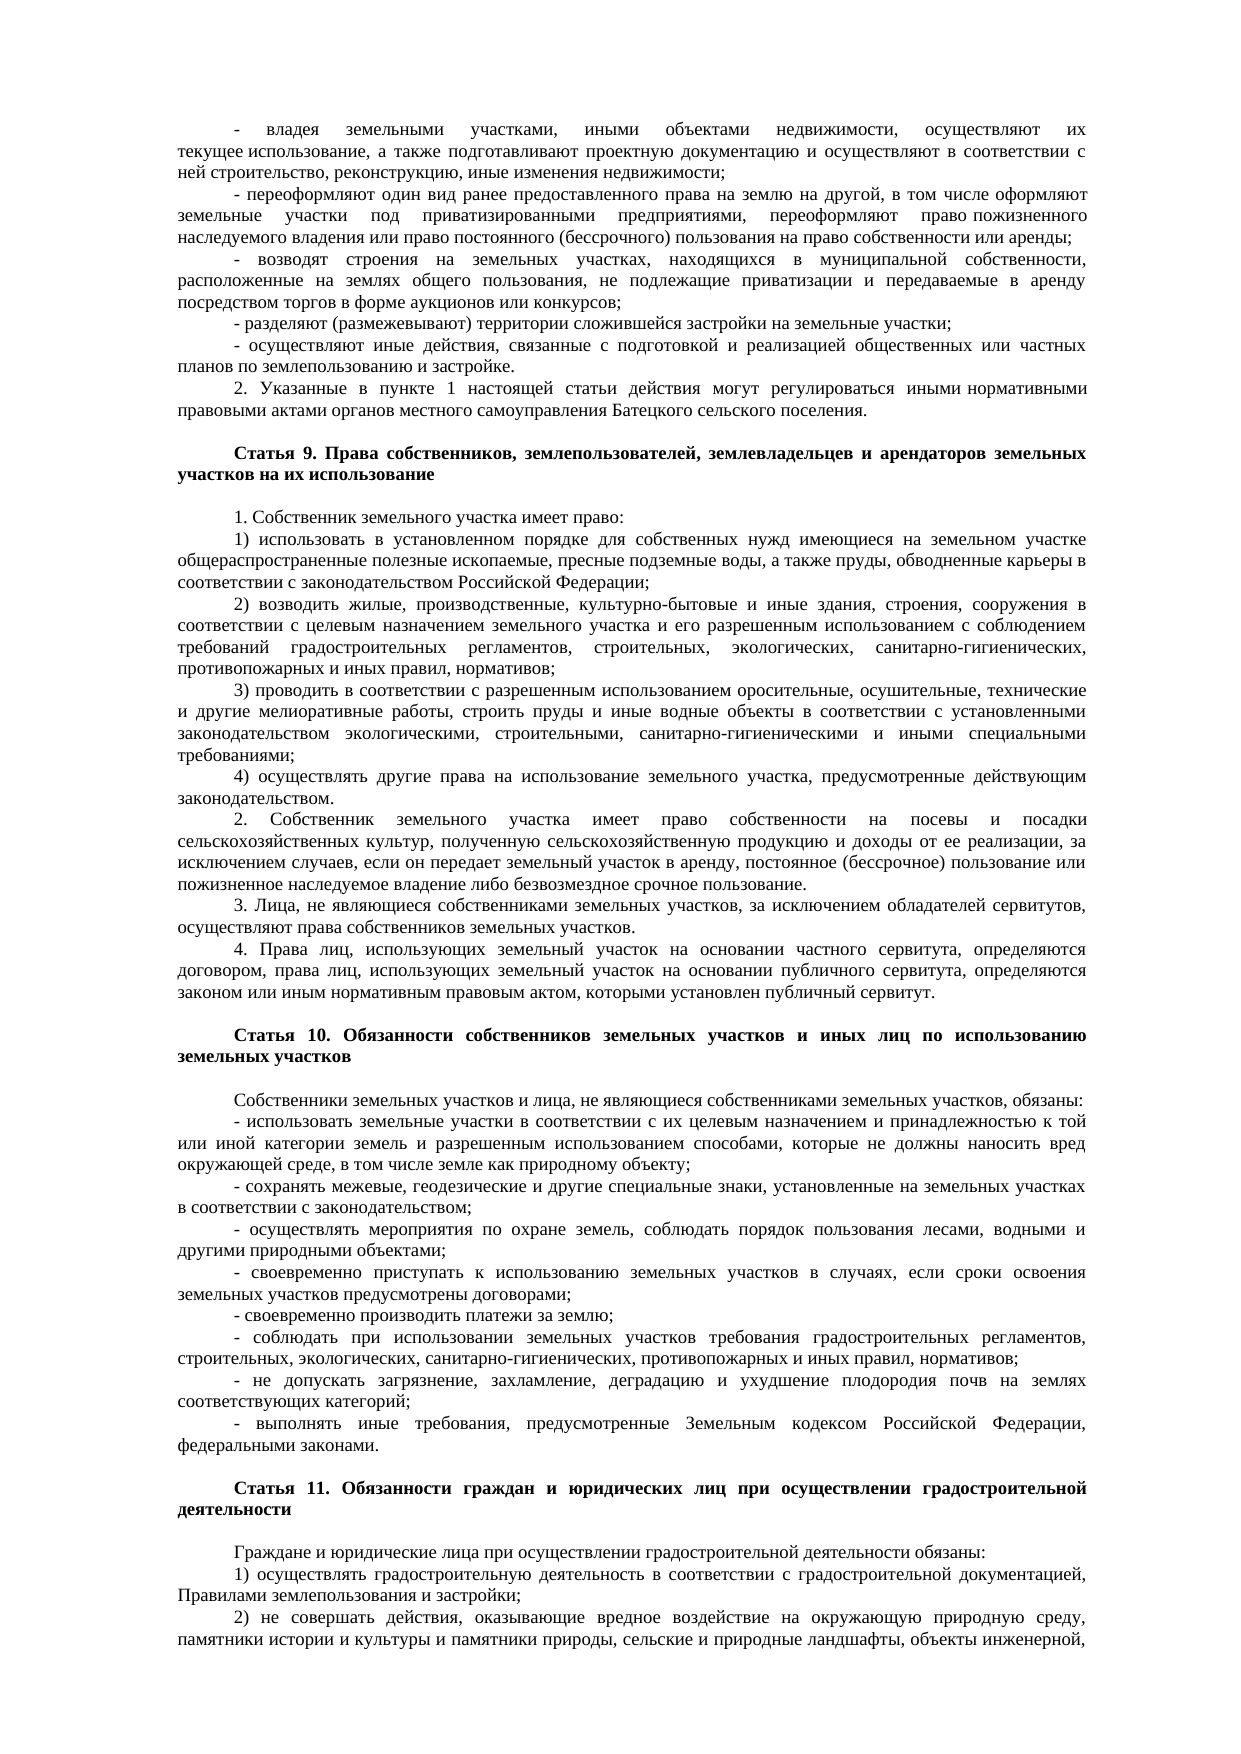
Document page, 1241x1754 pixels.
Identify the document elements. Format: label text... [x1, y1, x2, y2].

text 3. Лица, не являющиеся собственниками земельных участков, за исключением обладателей сервитутов, осуществляют права собственников земельных участков. [177, 894, 1087, 937]
text 4. Права лиц, использующих земельный участок на основании частного сервитута, определяются договором, права лиц, использующих земельный участок на основании публичного сервитута, определяются законом или иным нормативным правовым актом, которыми установлен публичный сервитут. [177, 937, 1087, 1002]
text 3) проводить в соответствии с разрешенным использованием оросительные, осушительные, технические и другие мелиоративные работы, строить пруды и иные водные объекты в соответствии с установленными законодательством экологическими, строительными, санитарно-гигиеническими и иными специальными требованиями; [177, 679, 1087, 765]
text 1) осуществлять градостроительную деятельность в соответствии с градостроительной документацией, Правилами землепользования и застройки; [177, 1563, 1087, 1606]
text - использовать земельные участки в соответствии с их целевым назначением и принадлежностью к той или иной категории земель и разрешенным использованием способами, которые не должны наносить вред окружающей среде, в том числе земле как природному объекту; [177, 1110, 1087, 1175]
text 2. Указанные в пункте 1 настоящей статьи действия могут регулироваться иными нормативными правовыми актами органов местного самоуправления Батецкого сельского поселения. [177, 377, 1087, 420]
text - не допускать загрязнение, захламление, деградацию и ухудшение плодородия почв на землях соответствующих категорий; [177, 1369, 1087, 1412]
text - выполнять иные требования, предусмотренные Земельным кодексом Российской Федерации, федеральными законами. [177, 1412, 1087, 1455]
text Граждане и юридические лица при осуществлении градостроительной деятельности обязаны: [177, 1541, 1087, 1563]
text - соблюдать при использовании земельных участков требования градостроительных регламентов, строительных, экологических, санитарно-гигиенических, противопожарных и иных правил, нормативов; [177, 1326, 1087, 1369]
text Статья 9. Права собственников, землепользователей, землевладельцев и арендаторов земельных участков на их использование [177, 442, 1087, 485]
text - сохранять межевые, геодезические и другие специальные знаки, установленные на земельных участках в соответствии с законодательством; [177, 1175, 1087, 1218]
text Статья 11. Обязанности граждан и юридических лиц при осуществлении градостроительной деятельности [177, 1477, 1087, 1520]
text - своевременно приступать к использованию земельных участков в случаях, если сроки освоения земельных участков предусмотрены договорами; [177, 1261, 1087, 1304]
text Статья 10. Обязанности собственников земельных участков и иных лиц по использованию земельных участков [177, 1024, 1087, 1067]
text - осуществляют иные действия, связанные с подготовкой и реализацией общественных или частных планов по землепользованию и застройке. [177, 334, 1087, 377]
text - владея земельными участками, иными объектами недвижимости, осуществляют их текущее использование, а также подготавливают проектную документацию и осуществляют в соответствии с ней строительство, реконструкцию, иные изменения недвижимости; [177, 118, 1087, 183]
text 4) осуществлять другие права на использование земельного участка, предусмотренные действующим законодательством. [177, 765, 1087, 808]
text - осуществлять мероприятия по охране земель, соблюдать порядок пользования лесами, водными и другими природными объектами; [177, 1218, 1087, 1261]
text 2. Собственник земельного участка имеет право собственности на посевы и посадки сельскохозяйственных культур, полученную сельскохозяйственную продукцию и доходы от ее реализации, за исключением случаев, если он передает земельный участок в аренду, постоянное (бессрочное) пользование или пожизненное наследуемое владение либо безвозмездное срочное пользование. [177, 808, 1087, 894]
text 2) возводить жилые, производственные, культурно-бытовые и иные здания, строения, сооружения в соответствии с целевым назначением земельного участка и его разрешенным использованием с соблюдением требований градостроительных регламентов, строительных, экологических, санитарно-гигиенических, противопожарных и иных правил, нормативов; [177, 592, 1087, 679]
text - своевременно производить платежи за землю; [177, 1304, 1087, 1326]
text 1. Собственник земельного участка имеет право: [177, 506, 1087, 528]
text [177, 1606, 1087, 1649]
text Собственники земельных участков и лица, не являющиеся собственниками земельных участков, обязаны: [177, 1088, 1087, 1110]
text 1) использовать в установленном порядке для собственных нужд имеющиеся на земельном участке общераспространенные полезные ископаемые, пресные подземные воды, а также пруды, обводненные карьеры в соответствии с законодательством Российской Федерации; [177, 528, 1087, 592]
text - переоформляют один вид ранее предоставленного права на землю на другой, в том числе оформляют земельные участки под приватизированными предприятиями, переоформляют право пожизненного наследуемого владения или право постоянного (бессрочного) пользования на право собственности или аренды; [177, 183, 1087, 247]
text - возводят строения на земельных участках, находящихся в муниципальной собственности, расположенные на землях общего пользования, не подлежащие приватизации и передаваемые в аренду посредством торгов в форме аукционов или конкурсов; [177, 247, 1087, 312]
text - разделяют (размежевывают) территории сложившейся застройки на земельные участки; [177, 312, 1087, 334]
